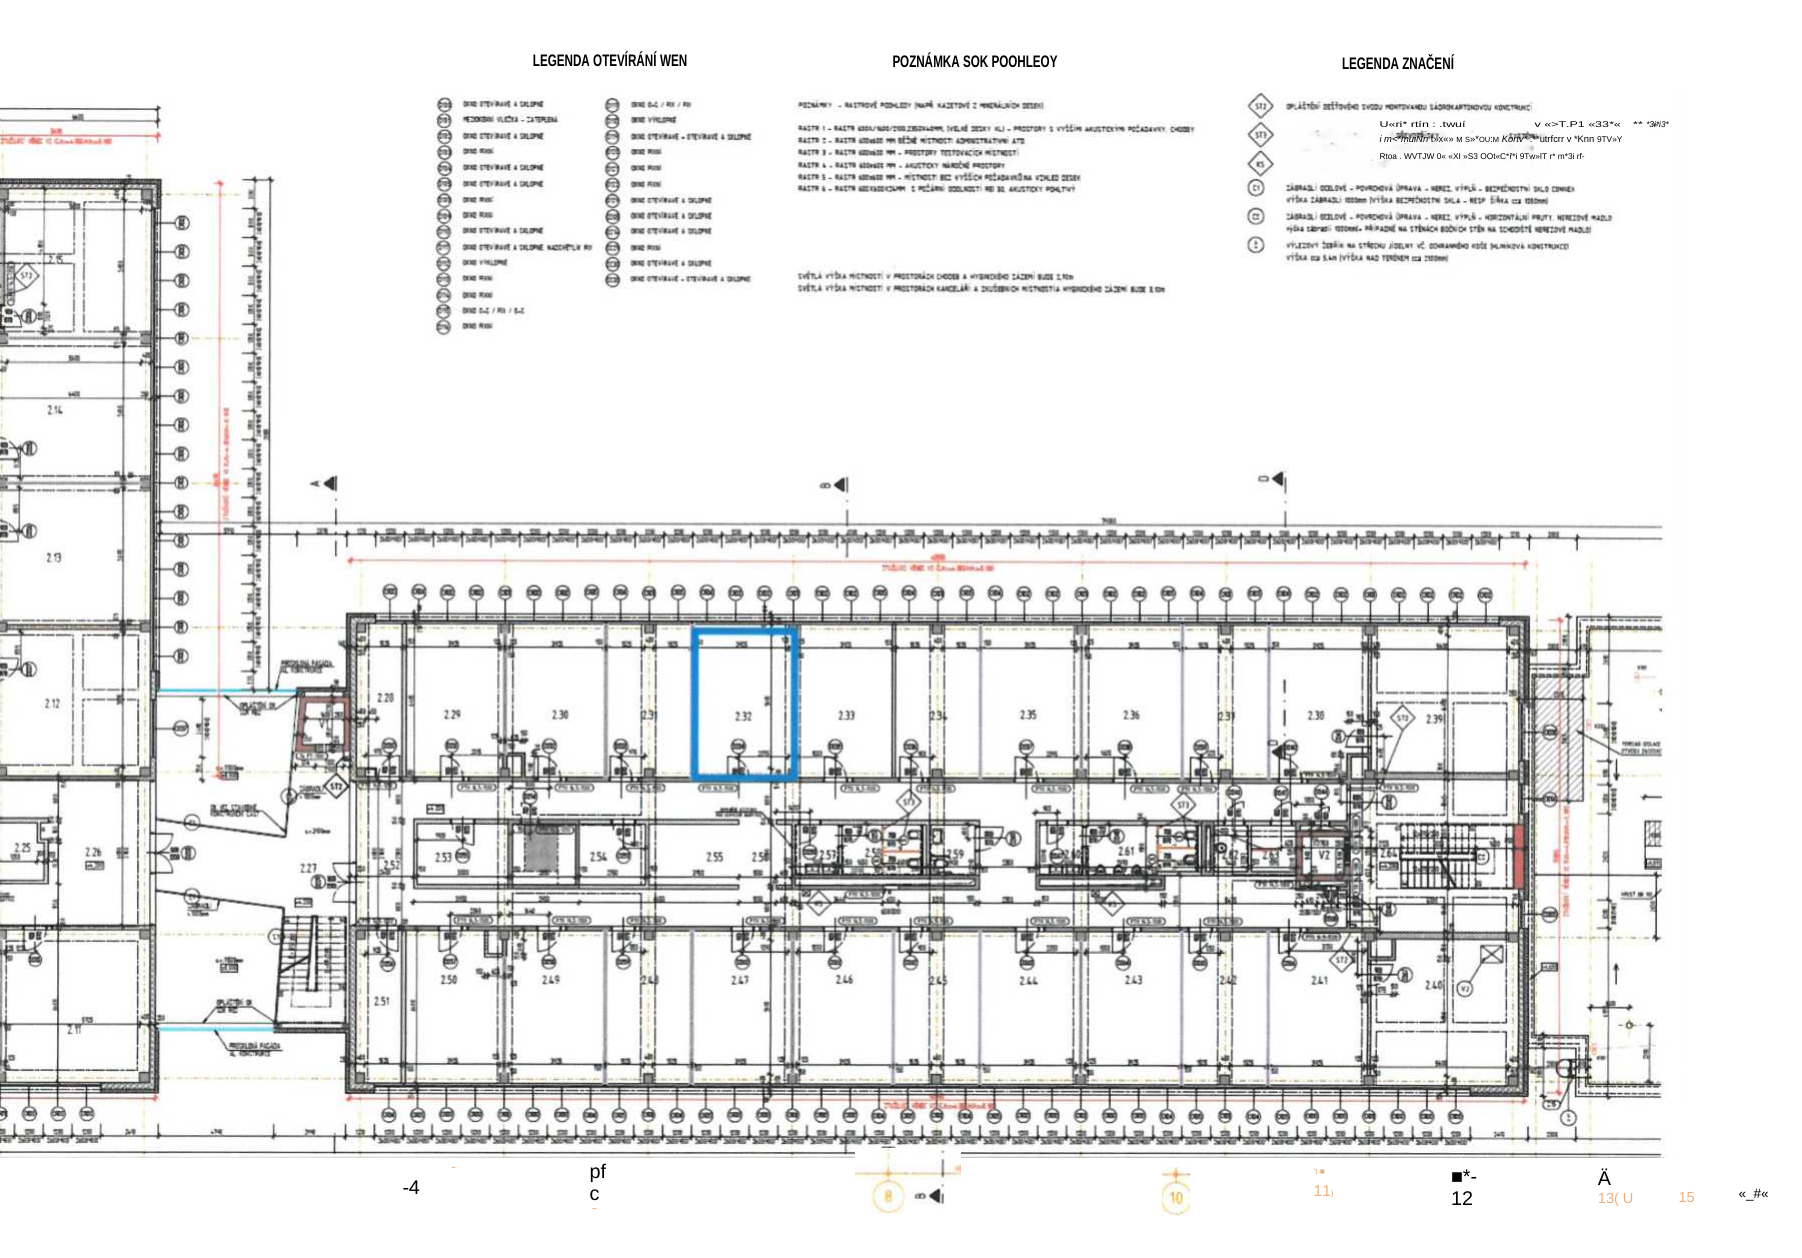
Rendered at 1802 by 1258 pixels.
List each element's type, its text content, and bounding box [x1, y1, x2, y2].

text 11) [1313, 1182, 1339, 1199]
text pfc [589, 1161, 608, 1205]
text LEGENDA OTEVÍRÁNÍ WEN [533, 52, 687, 70]
text LEGENDA ZNAČENÍ [1342, 54, 1454, 73]
text -4 [402, 1177, 420, 1199]
text «_#« [1738, 1187, 1768, 1202]
text ■*- [1451, 1166, 1478, 1188]
picture [1162, 1167, 1190, 1216]
text POZNÁMKA SOK POOHLEOY [892, 53, 1058, 72]
picture [0, 89, 1688, 1214]
text Ä [1598, 1168, 1647, 1190]
text 13( U [1598, 1190, 1647, 1206]
text 15 [1678, 1189, 1694, 1205]
text 12 [1451, 1188, 1478, 1210]
text i m<*muiNn t»x«» m s»*ou:m Kortv* :**utrfcrr v *Knn 9TV»Y Rtoa . WVTJW 0« «XI »S3 OOt«C*ř*i 9Tw»lT r* m*3i rf- [1379, 129, 1641, 163]
